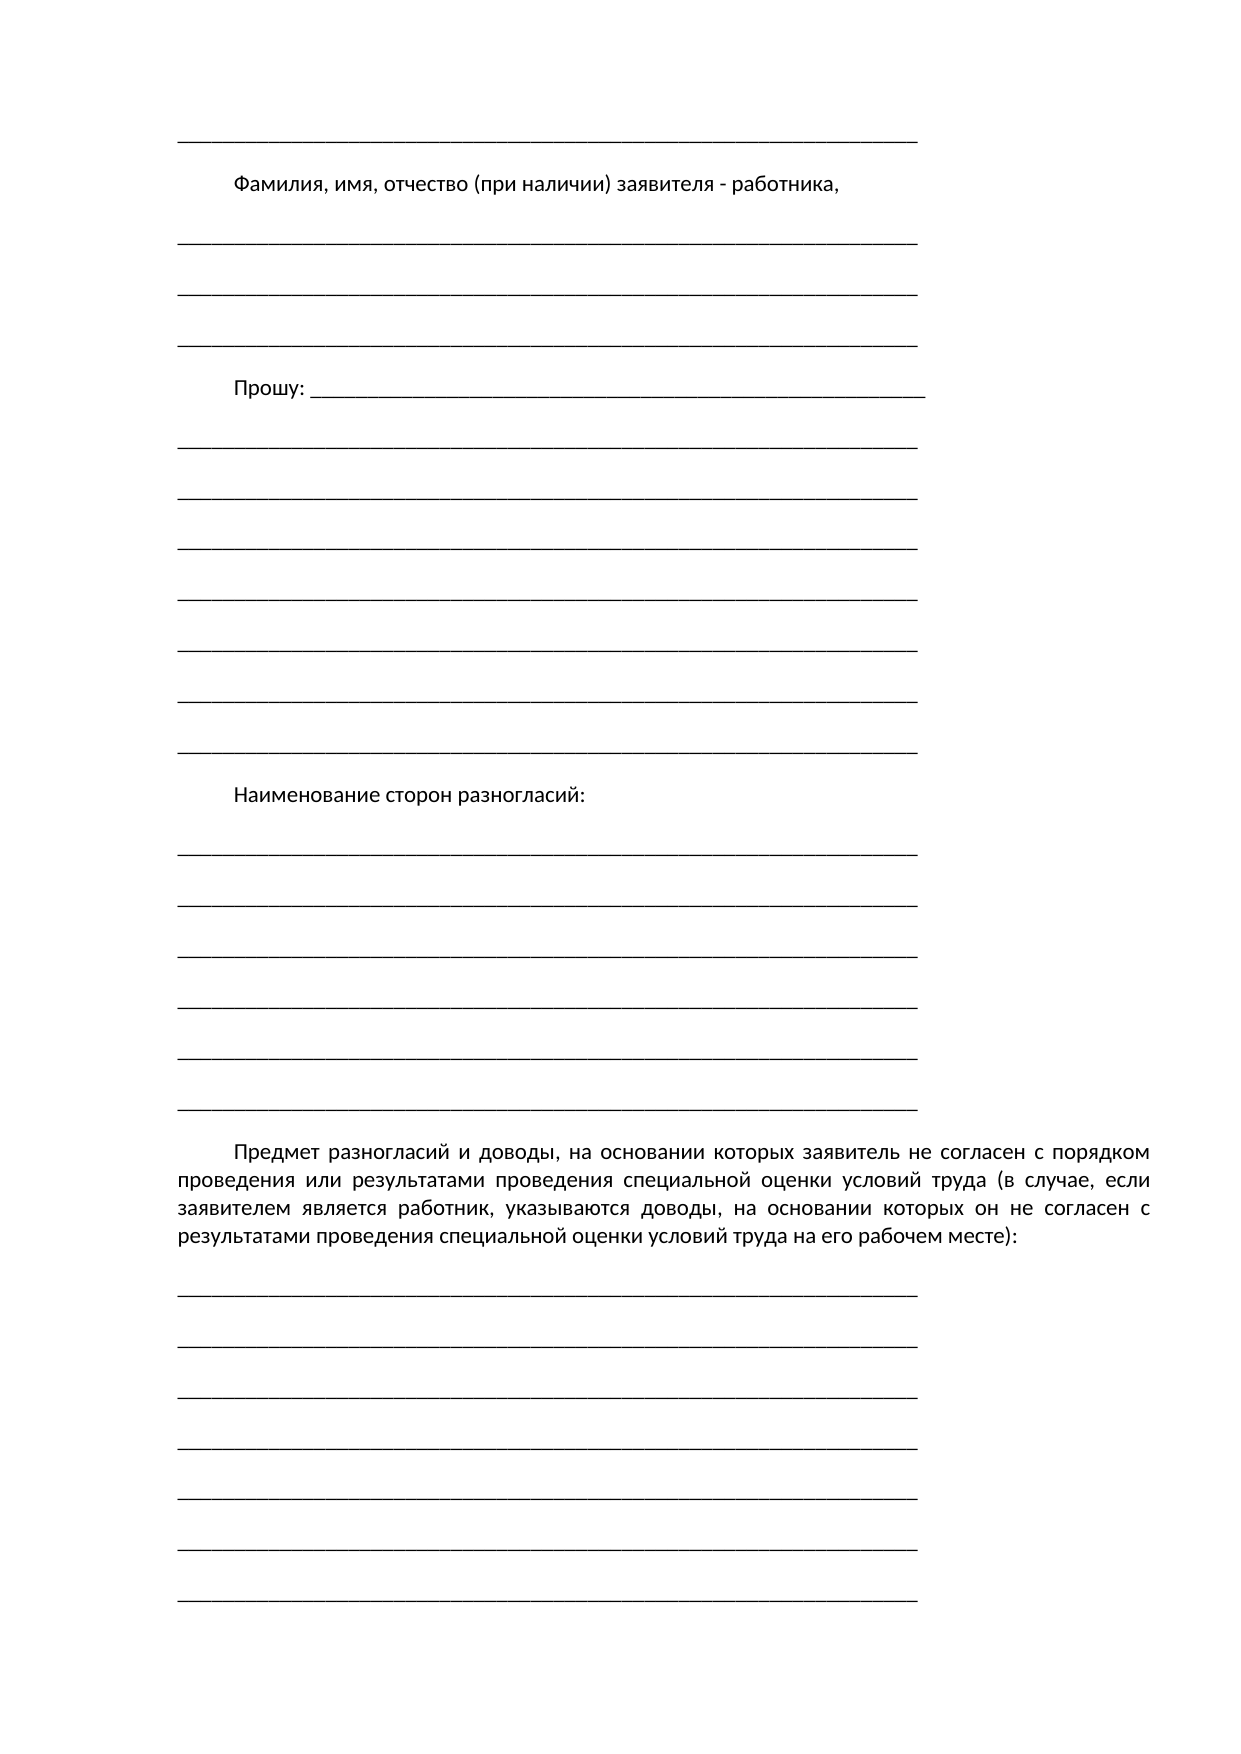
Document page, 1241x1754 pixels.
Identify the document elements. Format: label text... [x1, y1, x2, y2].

text _________________________________________________________________ [177, 831, 1152, 859]
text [177, 1527, 1152, 1554]
text Прошу: ______________________________________________________ [177, 373, 1152, 401]
text Фамилия, имя, отчество (при наличии) заявителя - работника, [177, 169, 1152, 197]
text _________________________________________________________________ [177, 526, 1152, 554]
text _________________________________________________________________ [177, 271, 1152, 299]
text _________________________________________________________________ [177, 1425, 1152, 1453]
text Предмет разногласий и доводы, на основании которых заявитель не согласен с порядком проведения или результатами проведения специальной оценки условий труда (в случае, если заявителем является работник, указываются доводы, на основании которых он не согласен с результатами проведения специальной оценки условий труда на его рабочем месте): [177, 1137, 1152, 1249]
text _________________________________________________________________ [177, 424, 1152, 452]
text _________________________________________________________________ [177, 1374, 1152, 1402]
text _________________________________________________________________ [177, 984, 1152, 1012]
text _________________________________________________________________ [177, 729, 1152, 757]
text _________________________________________________________________ [177, 475, 1152, 503]
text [177, 220, 1152, 248]
text _________________________________________________________________ [177, 577, 1152, 604]
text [177, 1476, 1152, 1504]
text _________________________________________________________________ [177, 1035, 1152, 1063]
text _________________________________________________________________ [177, 1086, 1152, 1114]
text _________________________________________________________________ [177, 678, 1152, 706]
text _________________________________________________________________ [177, 1272, 1152, 1300]
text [177, 1577, 1152, 1606]
text _________________________________________________________________ [177, 322, 1152, 350]
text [177, 118, 1152, 146]
text Наименование сторон разногласий: [177, 780, 1152, 808]
text _________________________________________________________________ [177, 627, 1152, 656]
text _________________________________________________________________ [177, 882, 1152, 910]
text _________________________________________________________________ [177, 933, 1152, 961]
text _________________________________________________________________ [177, 1323, 1152, 1351]
